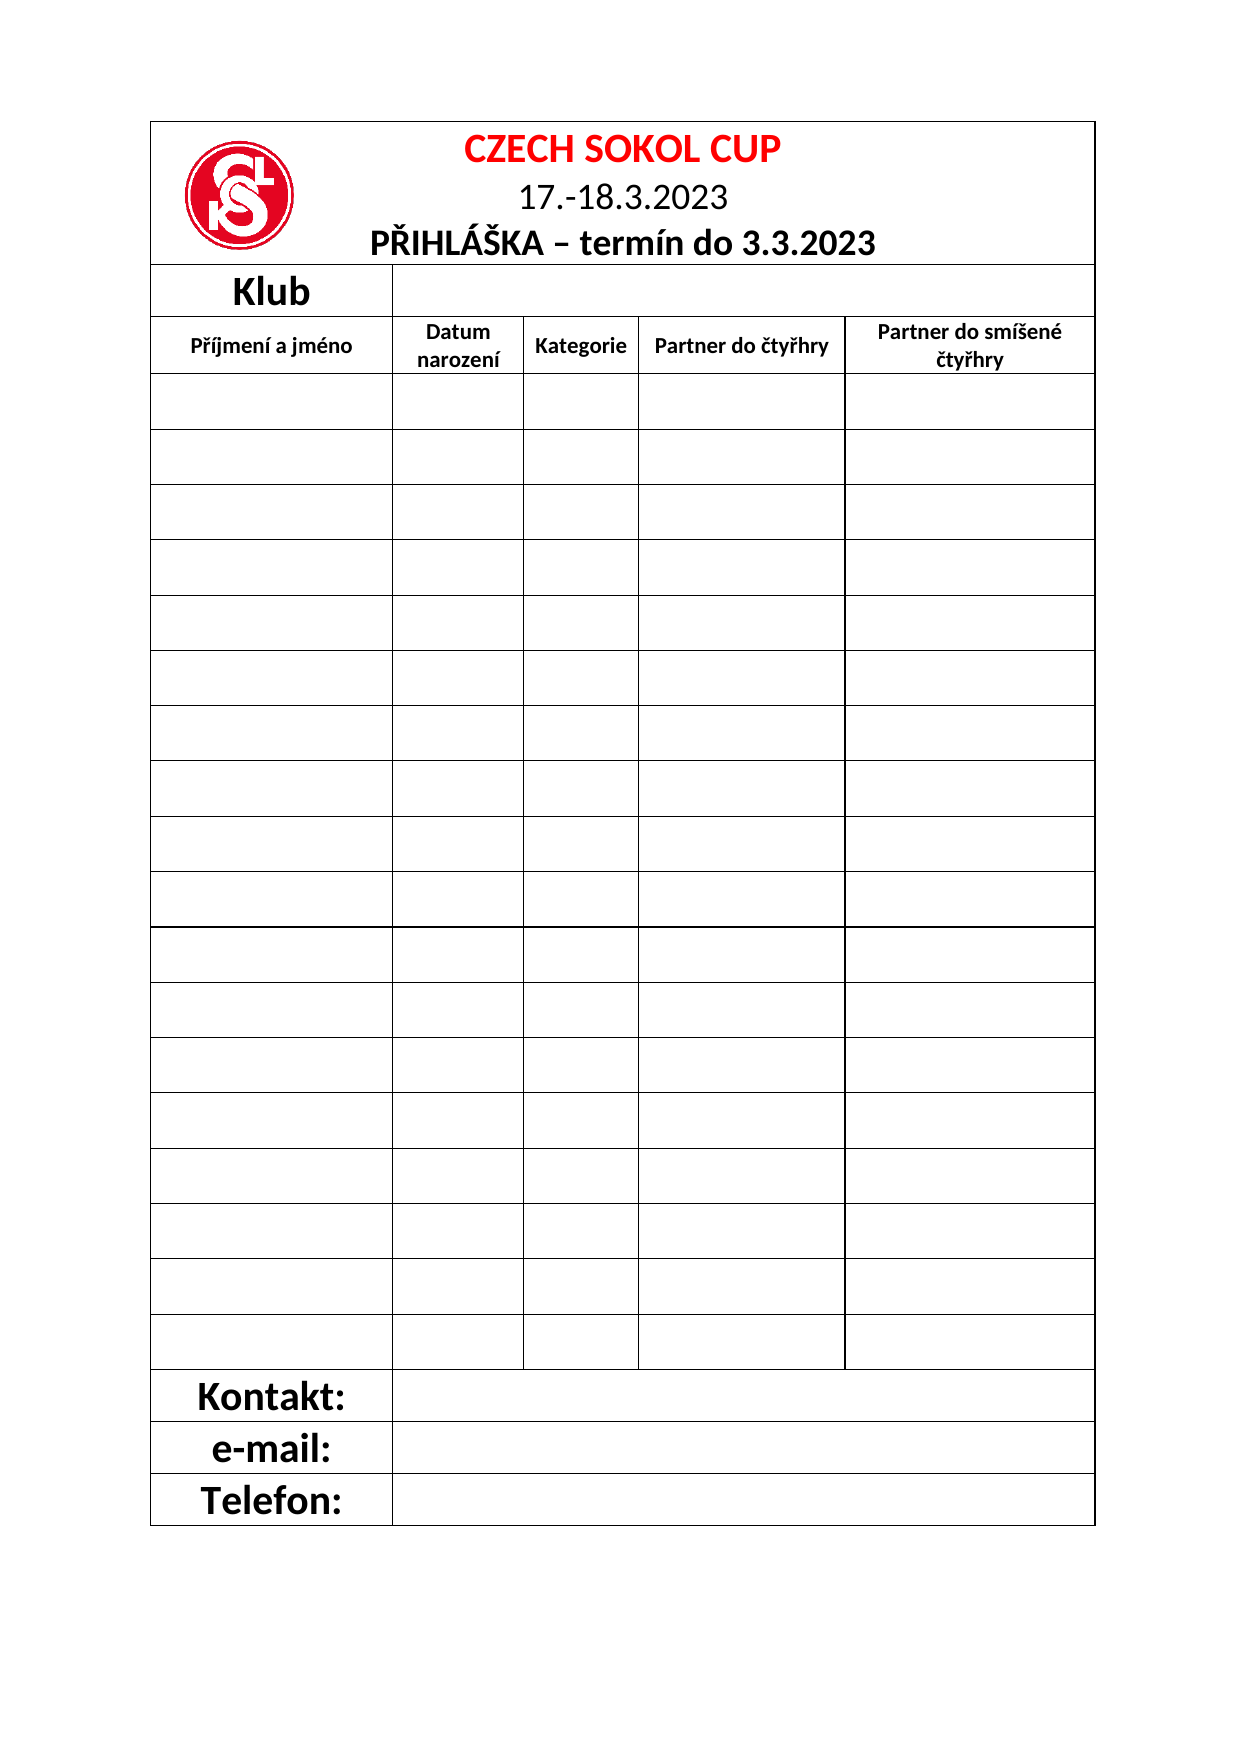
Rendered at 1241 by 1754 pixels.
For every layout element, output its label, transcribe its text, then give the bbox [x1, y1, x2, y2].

table_cell [639, 430, 844, 484]
picture [184, 140, 294, 250]
table_cell Příjmení a jméno [151, 317, 392, 373]
table_cell [393, 1038, 523, 1092]
table_cell [846, 872, 1094, 926]
table_cell [151, 1149, 392, 1203]
table_cell Partner do čtyřhry [639, 317, 844, 373]
table_cell [639, 872, 844, 926]
table_cell [639, 706, 844, 760]
table_cell [151, 983, 392, 1037]
table_cell [846, 485, 1094, 539]
table_cell [151, 1038, 392, 1092]
table_cell [393, 872, 523, 926]
table_cell [639, 596, 844, 650]
table_cell [639, 817, 844, 871]
table_cell [393, 596, 523, 650]
table_cell [393, 1093, 523, 1148]
table_cell [524, 983, 638, 1037]
table_cell [393, 485, 523, 539]
table_cell [393, 1149, 523, 1203]
table_cell [151, 872, 392, 926]
table_cell e-mail: [151, 1422, 392, 1473]
table_cell [846, 1093, 1094, 1148]
table_cell [846, 983, 1094, 1037]
table_cell [393, 1259, 523, 1313]
table_cell [846, 1204, 1094, 1258]
table_cell [639, 761, 844, 816]
table_cell [393, 430, 523, 484]
table_cell [846, 1315, 1094, 1369]
table_cell [846, 1038, 1094, 1092]
table_cell [393, 817, 523, 871]
table_cell [393, 1474, 1094, 1524]
table_cell [151, 928, 392, 982]
table_cell [846, 817, 1094, 871]
table_cell [524, 1038, 638, 1092]
table_cell [524, 651, 638, 705]
table_cell Telefon: [151, 1474, 392, 1524]
table_cell [639, 1204, 844, 1258]
table_cell [524, 761, 638, 816]
table_cell [151, 1315, 392, 1369]
table_cell [846, 761, 1094, 816]
table_cell [846, 1259, 1094, 1313]
table_cell Kategorie [524, 317, 638, 373]
table_cell [524, 1315, 638, 1369]
table_cell [639, 374, 844, 428]
table_cell [846, 928, 1094, 982]
table_cell [524, 1259, 638, 1313]
table_cell [524, 817, 638, 871]
table_cell [524, 430, 638, 484]
table_cell [151, 761, 392, 816]
table_cell [393, 374, 523, 428]
table_cell [524, 374, 638, 428]
table_cell [524, 1093, 638, 1148]
table_cell [639, 651, 844, 705]
table_cell [151, 540, 392, 594]
table_cell [639, 928, 844, 982]
table_cell [151, 596, 392, 650]
table_cell [524, 1204, 638, 1258]
table_cell [846, 430, 1094, 484]
table_cell [639, 1149, 844, 1203]
table_cell [393, 761, 523, 816]
table_cell [393, 706, 523, 760]
table_cell [846, 706, 1094, 760]
table_cell [393, 651, 523, 705]
table_cell [393, 1370, 1094, 1421]
table_cell [393, 1422, 1094, 1473]
table_cell [639, 1315, 844, 1369]
table_cell [393, 265, 1094, 316]
table_cell [151, 485, 392, 539]
table_cell [393, 928, 523, 982]
table_cell [639, 1259, 844, 1313]
table_cell [846, 1149, 1094, 1203]
table_cell Klub [151, 265, 392, 316]
table_cell [524, 1149, 638, 1203]
table_cell Kontakt: [151, 1370, 392, 1421]
table_cell Datum narození [393, 317, 523, 373]
table_cell [846, 540, 1094, 594]
table_cell [846, 374, 1094, 428]
table_cell [639, 1038, 844, 1092]
table_cell [524, 928, 638, 982]
table_cell [151, 1093, 392, 1148]
table_header CZECH SOKOL CUP 17.-18.3.2023 PŘIHLÁŠKA – termín do 3.3.2023 [151, 122, 1094, 264]
table_cell [524, 872, 638, 926]
table_cell [524, 706, 638, 760]
table_cell [151, 374, 392, 428]
table_cell [151, 817, 392, 871]
table_cell [846, 651, 1094, 705]
table_cell [151, 651, 392, 705]
table_cell [393, 1315, 523, 1369]
table_cell Partner do smíšené čtyřhry [846, 317, 1094, 373]
table_cell [639, 983, 844, 1037]
table_cell [151, 1259, 392, 1313]
table_cell [151, 706, 392, 760]
table_cell [524, 540, 638, 594]
table_cell [393, 1204, 523, 1258]
table_cell [151, 430, 392, 484]
table_cell [393, 983, 523, 1037]
table_cell [639, 485, 844, 539]
table_cell [151, 1204, 392, 1258]
table_cell [524, 596, 638, 650]
table_cell [524, 485, 638, 539]
table_cell [393, 540, 523, 594]
table_cell [639, 1093, 844, 1148]
table_cell [639, 540, 844, 594]
table_cell [846, 596, 1094, 650]
